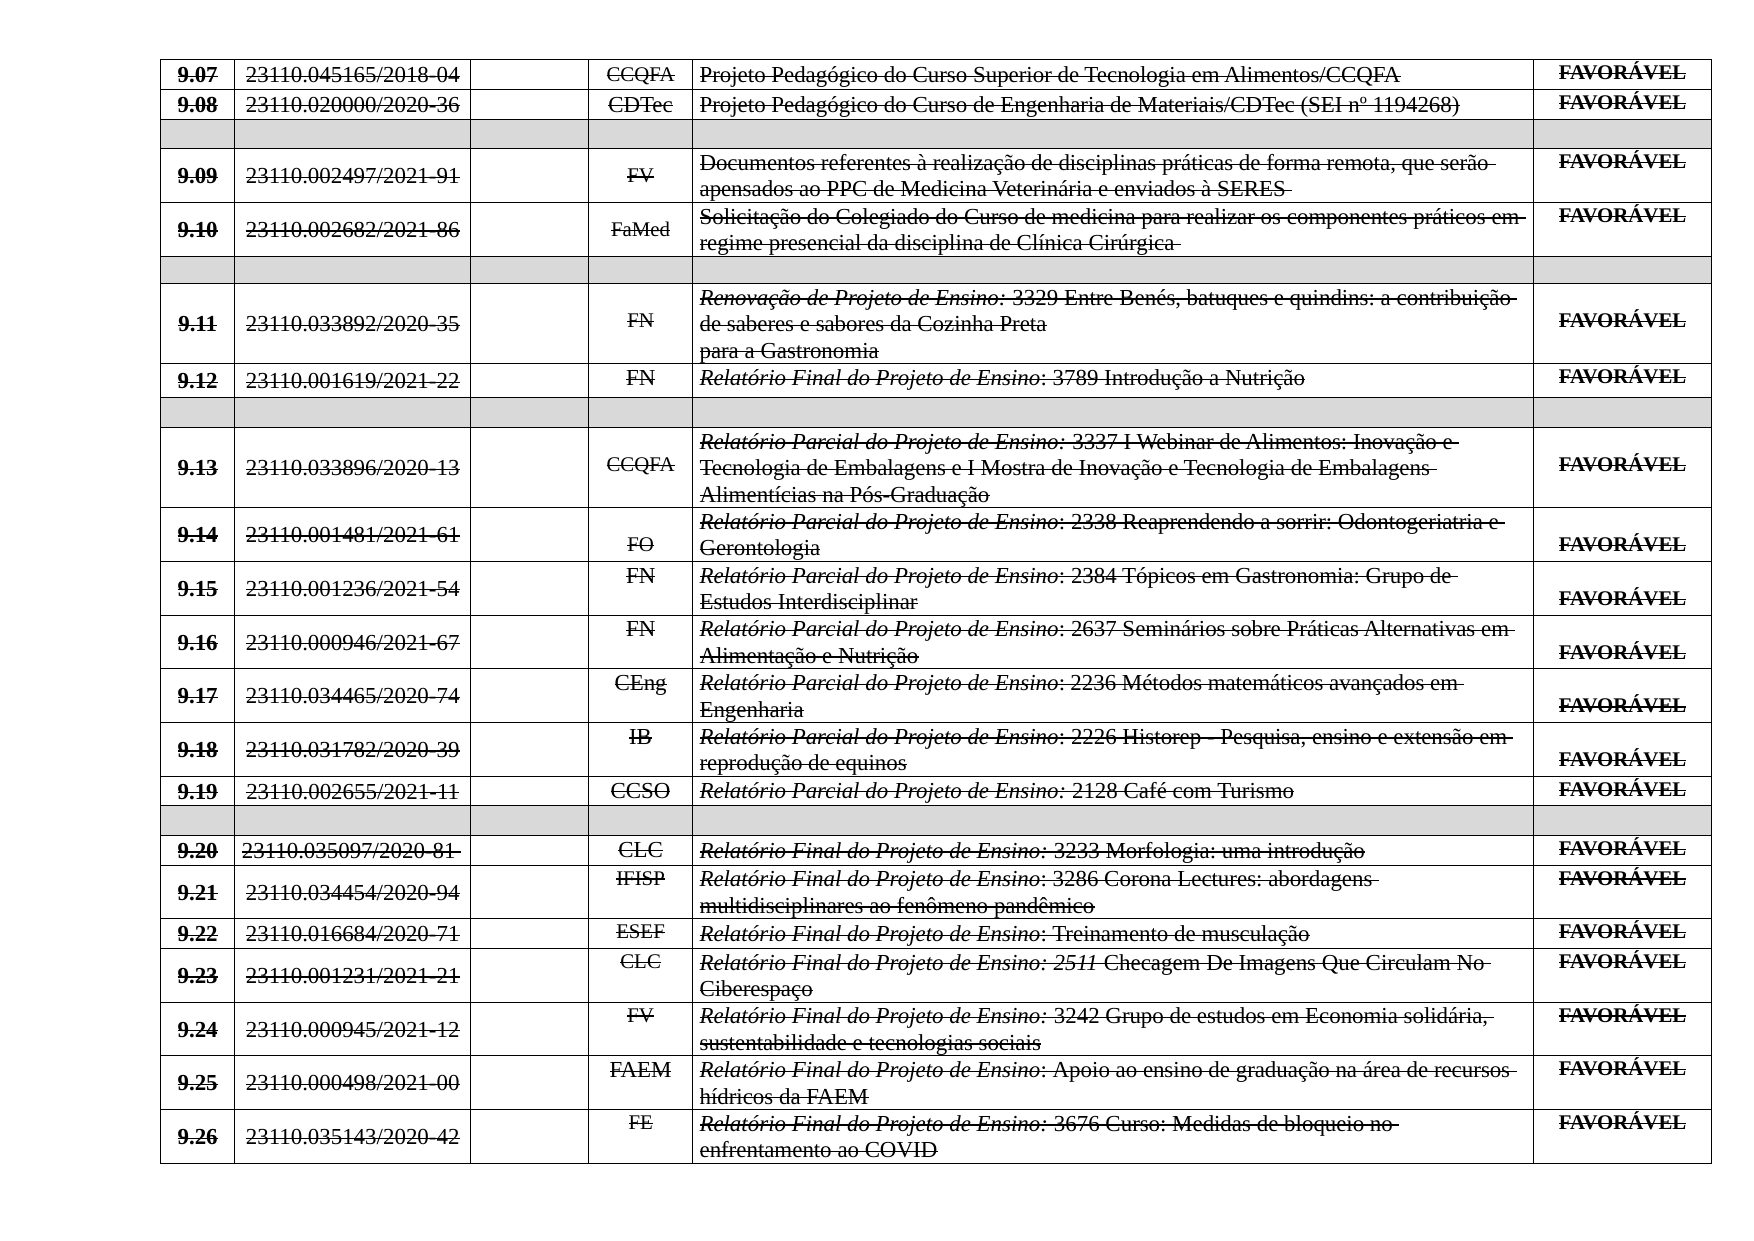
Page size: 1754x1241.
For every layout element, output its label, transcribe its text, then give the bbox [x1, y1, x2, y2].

table_cell 23110.001236/2021-54 [235, 562, 470, 614]
table_cell FAVORÁVEL [1534, 508, 1711, 561]
table_cell 9.21 [161, 866, 234, 918]
table_cell [161, 257, 234, 283]
table_cell [589, 257, 692, 283]
table_cell 23110.034454/2020-94 [235, 866, 470, 918]
table_cell [693, 398, 1533, 427]
table_cell 9.08 [161, 90, 234, 118]
table_cell Relatório Final do Projeto de Ensino: 2511 Checagem De Imagens Que Circulam No Ciberespaço [693, 949, 1533, 1002]
table_cell [471, 398, 588, 427]
table_cell [471, 364, 588, 397]
table_cell 23110.033896/2020-13 [235, 428, 470, 507]
table_cell Documentos referentes à realização de disciplinas práticas de forma remota, que serão apensados ao PPC de Medicina Veterinária e enviados à SERES [693, 149, 1533, 202]
table_cell Relatório Final do Projeto de Ensino: Apoio ao ensino de graduação na área de recursos hídricos da FAEM [693, 1056, 1533, 1109]
table_cell Solicitação do Colegiado do Curso de medicina para realizar os componentes práticos em regime presencial da disciplina de Clínica Cirúrgica [693, 203, 1533, 256]
table_cell FAVORÁVEL [1534, 149, 1711, 202]
table_cell 9.12 [161, 364, 234, 397]
table_cell Relatório Final do Projeto de Ensino: 3286 Corona Lectures: abordagens multidisciplinares ao fenômeno pandêmico [693, 866, 1533, 918]
table_cell FAVORÁVEL [1534, 616, 1711, 668]
table_cell 23110.002682/2021-86 [235, 203, 470, 256]
table_cell [471, 60, 588, 89]
table_cell [471, 723, 588, 776]
table_cell [471, 508, 588, 561]
table_cell Relatório Parcial do Projeto de Ensino: 2637 Seminários sobre Práticas Alternativas em Alimentação e Nutrição [693, 616, 1533, 668]
table_cell 23110.001619/2021-22 [235, 364, 470, 397]
table_cell FAVORÁVEL [1534, 1110, 1711, 1163]
table_cell [161, 398, 234, 427]
table_cell [471, 149, 588, 202]
table_cell FV [589, 149, 692, 202]
table_cell FAVORÁVEL [1534, 723, 1711, 776]
table_cell [471, 257, 588, 283]
table_cell CLC [589, 949, 692, 1002]
table_cell FAVORÁVEL [1534, 1003, 1711, 1055]
table_cell [1534, 120, 1711, 148]
table_cell [471, 203, 588, 256]
table_cell 9.19 [161, 777, 234, 805]
table_cell FAVORÁVEL [1534, 949, 1711, 1002]
table_cell 9.11 [161, 284, 234, 363]
table_cell ESEF [589, 919, 692, 948]
table_cell 9.20 [161, 836, 234, 864]
table_cell [235, 806, 470, 835]
table_cell 23110.000498/2021-00 [235, 1056, 470, 1109]
table_cell IB [589, 723, 692, 776]
table_cell [471, 1110, 588, 1163]
table_cell [1534, 257, 1711, 283]
table_cell 23110.045165/2018-04 [235, 60, 470, 89]
table_cell FAVORÁVEL [1534, 284, 1711, 363]
table_cell 23110.000945/2021-12 [235, 1003, 470, 1055]
table_cell 9.18 [161, 723, 234, 776]
table_cell [235, 257, 470, 283]
table_cell 9.10 [161, 203, 234, 256]
table_cell 9.26 [161, 1110, 234, 1163]
table_cell FaMed [589, 203, 692, 256]
table_cell FE [589, 1110, 692, 1163]
table_cell CDTec [589, 90, 692, 118]
table_cell Projeto Pedagógico do Curso de Engenharia de Materiais/CDTec (SEI nº 1194268) [693, 90, 1533, 118]
table_cell [471, 777, 588, 805]
table_cell [693, 257, 1533, 283]
table_cell CEng [589, 669, 692, 722]
table_cell CCSO [589, 777, 692, 805]
table_cell FAVORÁVEL [1534, 669, 1711, 722]
table_cell 9.07 [161, 60, 234, 89]
table_cell 9.25 [161, 1056, 234, 1109]
table_cell [693, 806, 1533, 835]
table_cell [693, 120, 1533, 148]
table_cell FN [589, 616, 692, 668]
table_cell Relatório Parcial do Projeto de Ensino: 2338 Reaprendendo a sorrir: Odontogeriatria e Gerontologia [693, 508, 1533, 561]
table_cell 23110.001481/2021-61 [235, 508, 470, 561]
table_cell FAVORÁVEL [1534, 364, 1711, 397]
table_cell [471, 284, 588, 363]
table_cell 9.14 [161, 508, 234, 561]
table_cell 9.16 [161, 616, 234, 668]
table_cell Relatório Final do Projeto de Ensino: 3789 Introdução a Nutrição [693, 364, 1533, 397]
table_cell 23110.000946/2021-67 [235, 616, 470, 668]
table_cell 23110.001231/2021-21 [235, 949, 470, 1002]
table_cell [235, 120, 470, 148]
table_cell Relatório Parcial do Projeto de Ensino: 2384 Tópicos em Gastronomia: Grupo de Estudos Interdisciplinar [693, 562, 1533, 614]
table_cell FAVORÁVEL [1534, 90, 1711, 118]
table_cell FAVORÁVEL [1534, 836, 1711, 864]
table_cell 23110.020000/2020-36 [235, 90, 470, 118]
table_cell FO [589, 508, 692, 561]
table_cell [161, 806, 234, 835]
table_cell 9.17 [161, 669, 234, 722]
table_cell 9.09 [161, 149, 234, 202]
table_cell 23110.035143/2020-42 [235, 1110, 470, 1163]
table_cell [589, 398, 692, 427]
table_cell 23110.002497/2021-91 [235, 149, 470, 202]
table_cell [471, 120, 588, 148]
table_cell FAVORÁVEL [1534, 777, 1711, 805]
table_cell [471, 562, 588, 614]
table_cell [471, 616, 588, 668]
table_cell FAVORÁVEL [1534, 428, 1711, 507]
table_cell [1534, 398, 1711, 427]
table_cell 9.23 [161, 949, 234, 1002]
table_cell Relatório Parcial do Projeto de Ensino: 2128 Café com Turismo [693, 777, 1533, 805]
table_cell 23110.002655/2021-11 [235, 777, 470, 805]
table_cell FAEM [589, 1056, 692, 1109]
table_cell [471, 866, 588, 918]
table_cell [589, 806, 692, 835]
table_cell FV [589, 1003, 692, 1055]
table_cell FN [589, 364, 692, 397]
table_cell [161, 120, 234, 148]
table_cell CCQFA [589, 60, 692, 89]
table_cell 23110.033892/2020-35 [235, 284, 470, 363]
table_cell FN [589, 562, 692, 614]
table_cell Relatório Final do Projeto de Ensino: 3676 Curso: Medidas de bloqueio no enfrentamento ao COVID [693, 1110, 1533, 1163]
table_cell FAVORÁVEL [1534, 60, 1711, 89]
table_cell Relatório Parcial do Projeto de Ensino: 2236 Métodos matemáticos avançados em Engenharia [693, 669, 1533, 722]
table_cell IFISP [589, 866, 692, 918]
table_cell [471, 428, 588, 507]
table_cell FAVORÁVEL [1534, 919, 1711, 948]
table_cell 23110.035097/2020-81 [235, 836, 470, 864]
table_cell [1534, 806, 1711, 835]
table_cell Relatório Parcial do Projeto de Ensino: 3337 I Webinar de Alimentos: Inovação e Tecnologia de Embalagens e I Mostra de Inovação e Tecnologia de Embalagens Alimentícias na Pós-Graduação [693, 428, 1533, 507]
table_cell CCQFA [589, 428, 692, 507]
table_cell [471, 1056, 588, 1109]
table_cell Relatório Final do Projeto de Ensino: 3242 Grupo de estudos em Economia solidária, sustentabilidade e tecnologias sociais [693, 1003, 1533, 1055]
table_cell [471, 919, 588, 948]
table_cell 23110.034465/2020-74 [235, 669, 470, 722]
table_cell 9.15 [161, 562, 234, 614]
table_cell 23110.016684/2020-71 [235, 919, 470, 948]
table_cell [235, 398, 470, 427]
table_cell FN [589, 284, 692, 363]
table_cell FAVORÁVEL [1534, 1056, 1711, 1109]
table_cell [471, 949, 588, 1002]
table_cell 9.24 [161, 1003, 234, 1055]
table_cell [471, 1003, 588, 1055]
table_cell FAVORÁVEL [1534, 562, 1711, 614]
table_cell Relatório Final do Projeto de Ensino: Treinamento de musculação [693, 919, 1533, 948]
table_cell 9.13 [161, 428, 234, 507]
table_cell [471, 90, 588, 118]
table_cell FAVORÁVEL [1534, 203, 1711, 256]
table_cell 23110.031782/2020-39 [235, 723, 470, 776]
table_cell [471, 836, 588, 864]
table_cell 9.22 [161, 919, 234, 948]
table_cell [471, 806, 588, 835]
table_cell [471, 669, 588, 722]
table_cell CLC [589, 836, 692, 864]
table_cell [589, 120, 692, 148]
table_cell Renovação de Projeto de Ensino: 3329 Entre Benés, batuques e quindins: a contribuição de saberes e sabores da Cozinha Preta para a Gastronomia [693, 284, 1533, 363]
table_cell FAVORÁVEL [1534, 866, 1711, 918]
table_cell Projeto Pedagógico do Curso Superior de Tecnologia em Alimentos/CCQFA [693, 60, 1533, 89]
table_cell Relatório Final do Projeto de Ensino: 3233 Morfologia: uma introdução [693, 836, 1533, 864]
table_cell Relatório Parcial do Projeto de Ensino: 2226 Historep - Pesquisa, ensino e extensão em reprodução de equinos [693, 723, 1533, 776]
